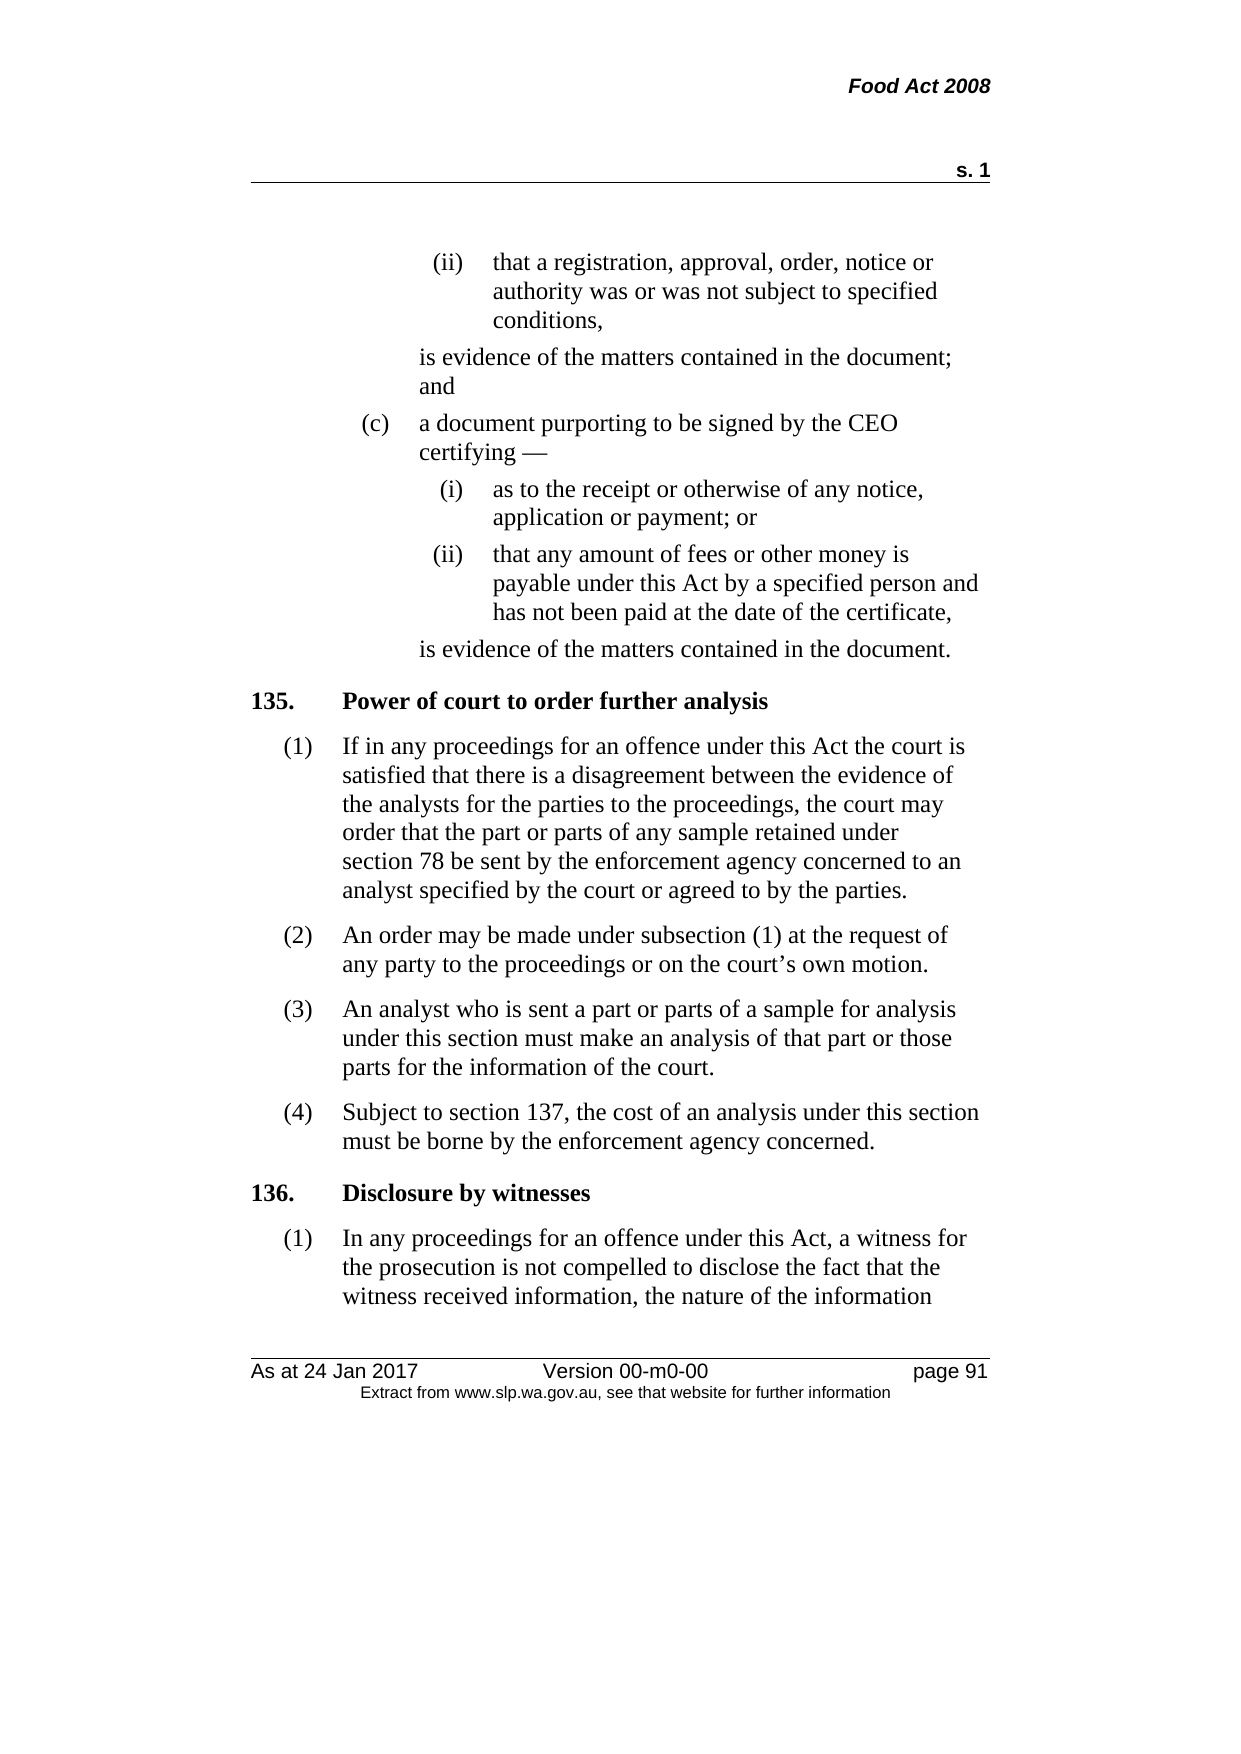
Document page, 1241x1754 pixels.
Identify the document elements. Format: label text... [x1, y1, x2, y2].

text (4) Subject to section 137, the cost of an analysis under this section must be borne by the enforcement agency concerned. [251, 1097, 990, 1155]
text (i) as to the receipt or otherwise of any notice, application or payment; or [251, 474, 990, 531]
text (3) An analyst who is sent a part or parts of a sample for analysis under this section must make an analysis of that part or those parts for the information of the court. [251, 994, 990, 1081]
text (1) If in any proceedings for an offence under this Act the court is satisfied that there is a disagreement between the evidence of the analysts for the parties to the proceedings, the court may order that the part or parts of any sample retained under section 78 be sent by the enforcement agency concerned to an analyst specified by the court or agreed to by the parties. [251, 731, 990, 904]
text (ii) that a registration, approval, order, notice or authority was or was not subject to specified conditions, [251, 247, 990, 334]
text is evidence of the matters contained in the document; and [251, 342, 990, 399]
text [251, 1223, 990, 1309]
subtitle 136. Disclosure by witnesses [251, 1178, 990, 1207]
text is evidence of the matters contained in the document. [251, 634, 990, 663]
text (c) a document purporting to be signed by the CEO certifying — [251, 408, 990, 465]
subtitle 135. Power of court to order further analysis [251, 686, 990, 714]
text (2) An order may be made under subsection (1) at the request of any party to the proceedings or on the court’s own motion. [251, 920, 990, 978]
text (ii) that any amount of fees or other money is payable under this Act by a specified person and has not been paid at the date of the certificate, [251, 539, 990, 626]
